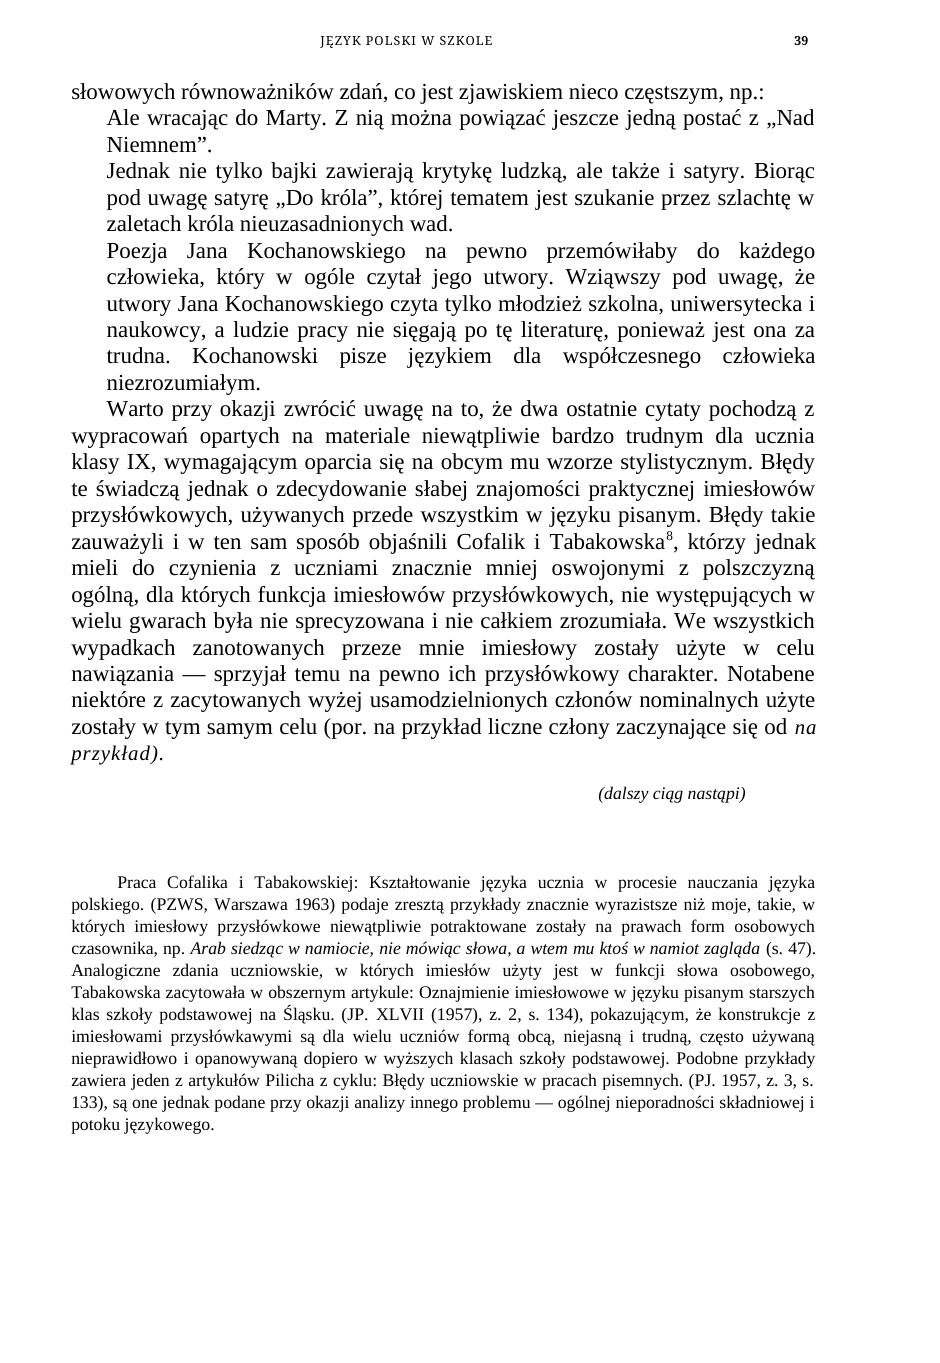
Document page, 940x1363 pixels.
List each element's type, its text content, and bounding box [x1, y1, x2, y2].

text Ale wracając do Marty. Z nią można powiązać jeszcze jedną postać z „Nad Niemnem”. [106, 104, 816, 157]
text (dalszy ciąg nastąpi) [598, 786, 887, 803]
text Warto przy okazji zwrócić uwagę na to, że dwa ostatnie cytaty pochodzą z wypracowań opartych na materiale niewątpliwie bardzo trudnym dla ucznia klasy IX, wymagającym oparcia się na obcym mu wzorze stylistycznym. Błędy te świadczą jednak o zdecydowanie słabej znajomości praktycznej imiesłowów przysłówkowych, używanych przede wszystkim w języku pisanym. Błędy takie zauważyli i w ten sam sposób objaśnili Cofalik i Tabakowska8, którzy jednak mieli do czynienia z uczniami znacznie mniej oswojonymi z polszczyzną ogólną, dla których funkcja imiesłowów przysłówkowych, nie występujących w wielu gwarach była nie sprecyzowana i nie całkiem zrozumiała. We wszystkich wypadkach zanotowanych przeze mnie imiesłowy zostały użyte w celu nawiązania — sprzyjał temu na pewno ich przysłówkowy charakter. Notabene niektóre z zacytowanych wyżej usamodzielnionych członów nominalnych użyte zostały w tym samym celu (por. na przykład liczne człony zaczynające się od na przykład). [71, 396, 816, 766]
text Jednak nie tylko bajki zawierają krytykę ludzką, ale także i satyry. Biorąc pod uwagę satyrę „Do króla”, której tematem jest szukanie przez szlachtę w zaletach króla nieuzasadnionych wad. [106, 157, 816, 237]
text Poezja Jana Kochanowskiego na pewno przemówiłaby do każdego człowieka, który w ogóle czytał jego utwory. Wziąwszy pod uwagę, że utwory Jana Kochanowskiego czyta tylko młodzież szkolna, uniwersytecka i naukowcy, a ludzie pracy nie sięgają po tę literaturę, ponieważ jest ona za trudna. Kochanowski pisze językiem dla współczesnego człowieka niezrozumiałym. [106, 237, 816, 396]
text słowowych równoważników zdań, co jest zjawiskiem nieco częstszym, np.: [71, 78, 816, 104]
text Praca Cofalika i Tabakowskiej: Kształtowanie języka ucznia w procesie nauczania języka polskiego. (PZWS, Warszawa 1963) podaje zresztą przykłady znacznie wyrazistsze niż moje, takie, w których imiesłowy przysłówkowe niewątpliwie potraktowane zostały na prawach form osobowych czasownika, np. Arab siedząc w namiocie, nie mówiąc słowa, a wtem mu ktoś w namiot zagląda (s. 47). Analogiczne zdania uczniowskie, w których imiesłów użyty jest w funkcji słowa osobowego, Tabakowska zacytowała w obszernym artykule: Oznajmienie imiesłowowe w języku pisanym starszych klas szkoły podstawowej na Śląsku. (JP. XLVII (1957), z. 2, s. 134), pokazującym, że konstrukcje z imiesłowami przysłówkawymi są dla wielu uczniów formą obcą, niejasną i trudną, często używaną nieprawidłowo i opanowywaną dopiero w wyższych klasach szkoły podstawowej. Podobne przykłady zawiera jeden z artykułów Pilicha z cyklu: Błędy uczniowskie w pracach pisemnych. (PJ. 1957, z. 3, s. 133), są one jednak podane przy okazji analizy innego problemu — ogólnej nieporadności składniowej i potoku językowego. [71, 871, 816, 1135]
